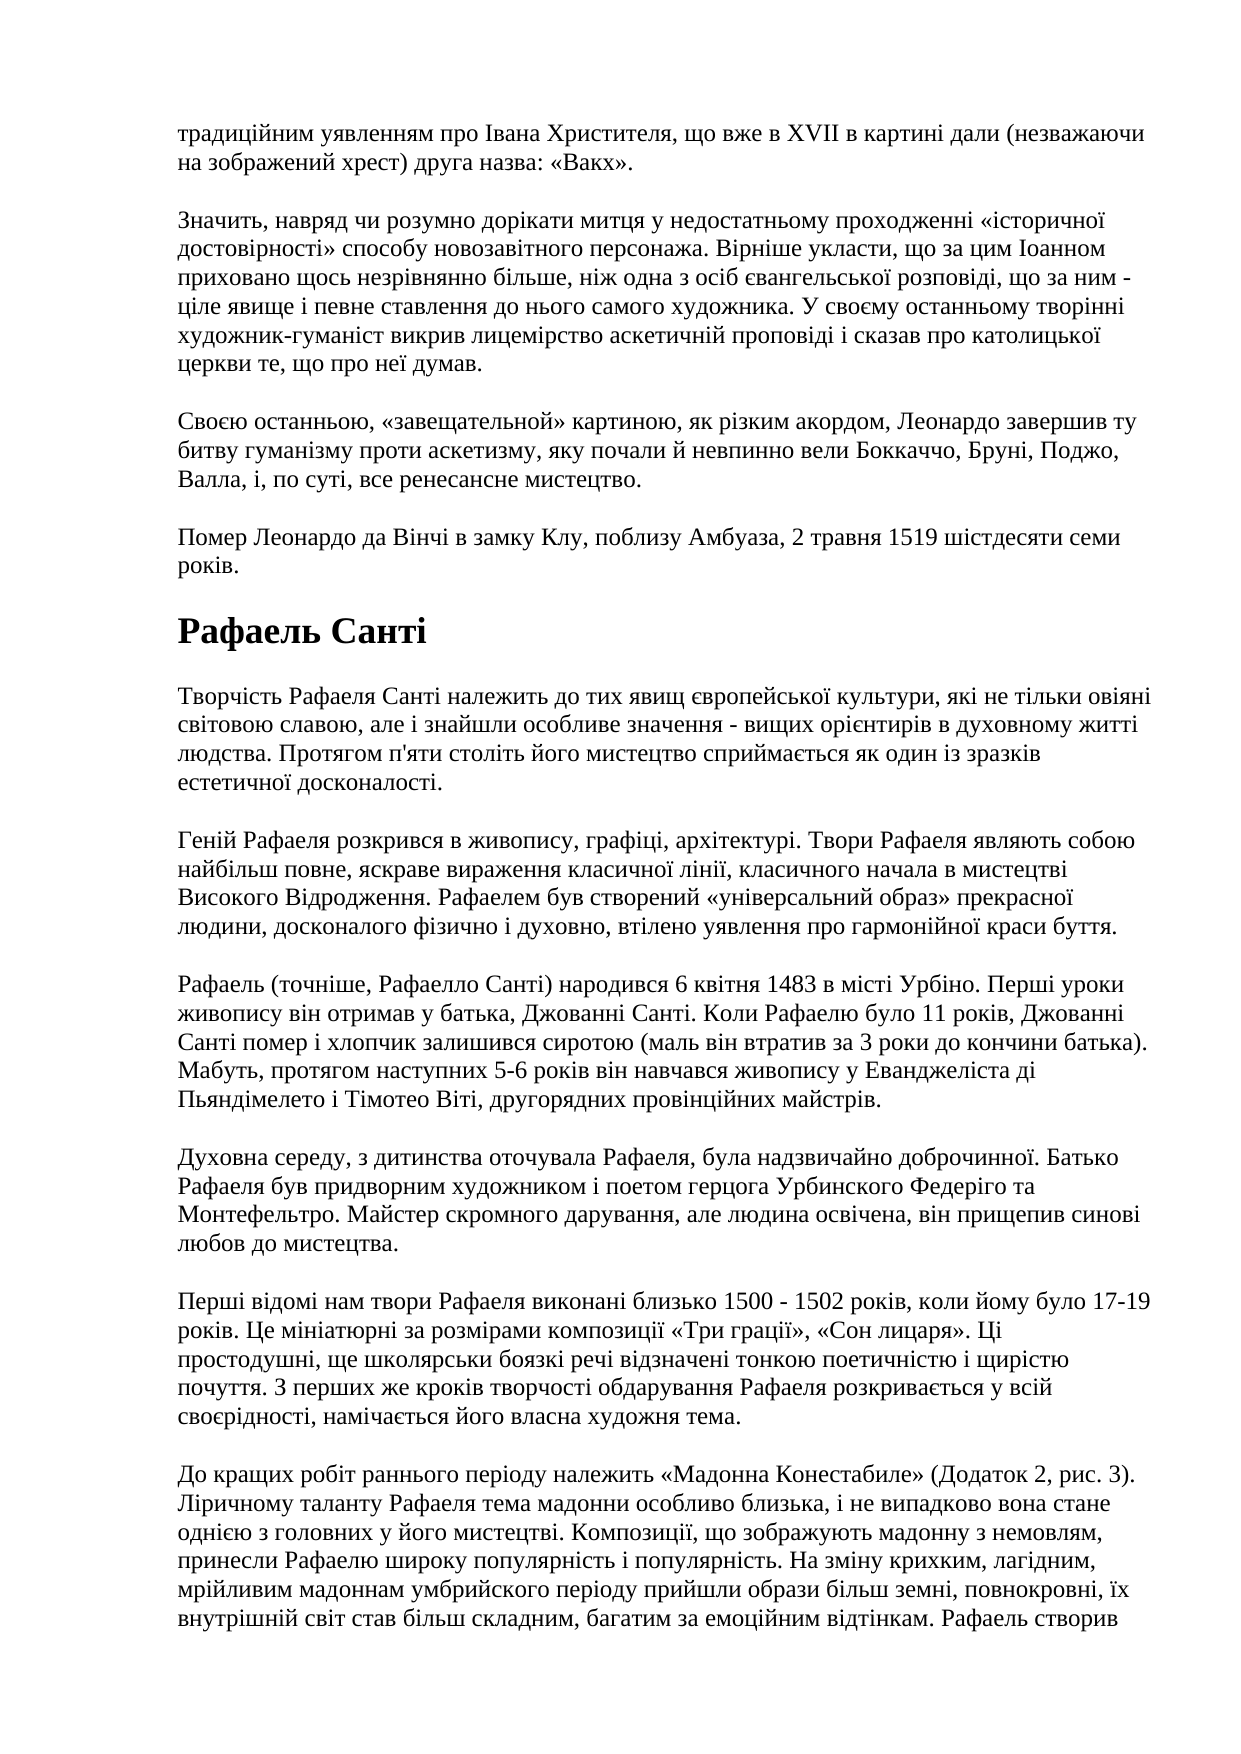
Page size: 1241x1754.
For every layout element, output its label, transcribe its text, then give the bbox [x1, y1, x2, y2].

text Своєю останньою, «завещательной» картиною, як різким акордом, Леонардо завершив ту битву гуманізму проти аскетизму, яку почали й невпинно вели Боккаччо, Бруні, Поджо, Валла, і, по суті, все ренесансне мистецтво. [177, 406, 1152, 493]
text Духовна середу, з дитинства оточувала Рафаеля, була надзвичайно доброчинної. Батько Рафаеля був придворним художником і поетом герцога Урбинского Федеріго та Монтефельтро. Майстер скромного дарування, але людина освічена, він прищепив синові любов до мистецтва. [177, 1142, 1152, 1257]
text Творчість Рафаеля Санті належить до тих явищ європейської культури, які не тільки овіяні світовою славою, але і знайшли особливе значення - вищих орієнтирів в духовному житті людства. Протягом п'яти століть його мистецтво сприймається як один із зразків естетичної досконалості. [177, 681, 1152, 796]
text Перші відомі нам твори Рафаеля виконані близько 1500 - 1502 років, коли йому було 17-19 років. Це мініатюрні за розмірами композиції «Три грації», «Сон лицаря». Ці простодушні, ще школярськи боязкі речі відзначені тонкою поетичністю і щирістю почуття. З перших же кроків творчості обдарування Рафаеля розкривається у всій своєрідності, намічається його власна художня тема. [177, 1286, 1152, 1430]
text Геній Рафаеля розкрився в живопису, графіці, архітектурі. Твори Рафаеля являють собою найбільш повне, яскраве вираження класичної лінії, класичного начала в мистецтві Високого Відродження. Рафаелем був створений «універсальний образ» прекрасної людини, досконалого фізично і духовно, втілено уявлення про гармонійної краси буття. [177, 825, 1152, 940]
subtitle Рафаель Санті [177, 608, 1152, 652]
text Значить, навряд чи розумно дорікати митця у недостатньому проходженні «історичної достовірності» способу новозавітного персонажа. Вірніше укласти, що за цим Іоанном приховано щось незрівнянно більше, ніж одна з осіб євангельської розповіді, що за ним - ціле явище і певне ставлення до нього самого художника. У своєму останньому творінні художник-гуманіст викрив лицемірство аскетичній проповіді і сказав про католицької церкви те, що про неї думав. [177, 205, 1152, 377]
text Помер Леонардо да Вінчі в замку Клу, поблизу Амбуаза, 2 травня 1519 шістдесяти семи років. [177, 522, 1152, 579]
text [177, 118, 1152, 176]
text Рафаель (точніше, Рафаелло Санті) народився 6 квітня 1483 в місті Урбіно. Перші уроки живопису він отримав у батька, Джованні Санті. Коли Рафаелю було 11 років, Джованні Санті помер і хлопчик залишився сиротою (маль він втратив за 3 роки до кончини батька). Мабуть, протягом наступних 5-6 років він навчався живопису у Еванджеліста ді Пьяндімелето і Тімотео Віті, другорядних провінційних майстрів. [177, 969, 1152, 1113]
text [177, 1459, 1152, 1632]
